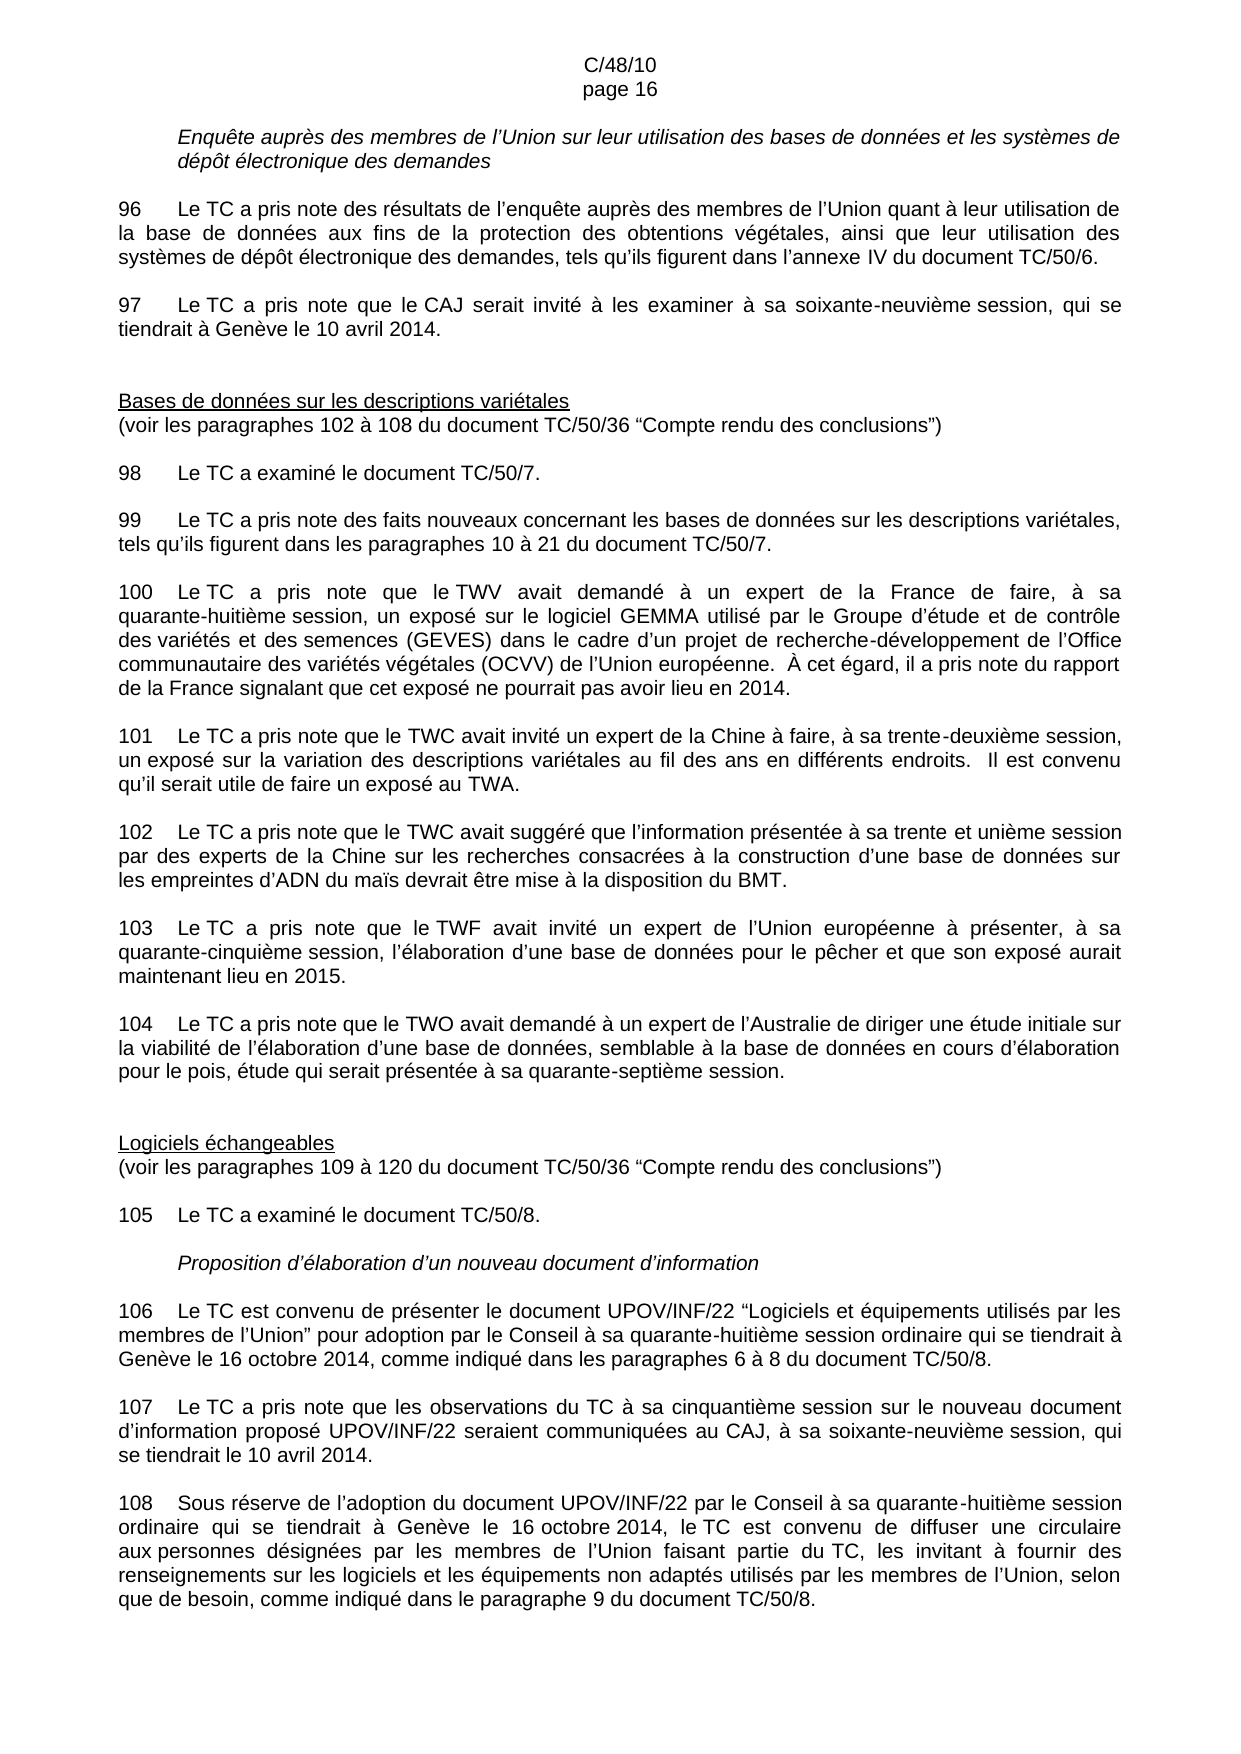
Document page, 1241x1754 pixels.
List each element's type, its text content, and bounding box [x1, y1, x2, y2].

text Le TC a pris note que le TWF avait invité un expert de l’Union européenne à présenter, à sa quarante-cinquième session, l’élaboration d’une base de données pour le pêcher et que son exposé aurait maintenant lieu en 2015. [118, 916, 1122, 987]
subtitle Logiciels échangeables [118, 1131, 1122, 1155]
text Le TC a pris note que le TWO avait demandé à un expert de l’Australie de diriger une étude initiale sur la viabilité de l’élaboration d’une base de données, semblable à la base de données en cours d’élaboration pour le pois, étude qui serait présentée à sa quarante-septième session. [118, 1011, 1122, 1083]
subtitle Enquête auprès des membres de l’Union sur leur utilisation des bases de données et les systèmes de dépôt électronique des demandes [177, 125, 1122, 173]
text (voir les paragraphes 102 à 108 du document TC/50/36 “Compte rendu des conclusions”) [118, 412, 1122, 436]
text (voir les paragraphes 109 à 120 du document TC/50/36 “Compte rendu des conclusions”) [118, 1155, 1122, 1179]
text Le TC a examiné le document TC/50/7. [118, 460, 1122, 484]
text Sous réserve de l’adoption du document UPOV/INF/22 par le Conseil à sa quarante-huitième session ordinaire qui se tiendrait à Genève le 16 octobre 2014, le TC est convenu de diffuser une circulaire aux personnes désignées par les membres de l’Union faisant partie du TC, les invitant à fournir des renseignements sur les logiciels et les équipements non adaptés utilisés par les membres de l’Union, selon que de besoin, comme indiqué dans le paragraphe 9 du document TC/50/8. [118, 1491, 1122, 1610]
text Le TC a pris note que le TWC avait suggéré que l’information présentée à sa trente et unième session par des experts de la Chine sur les recherches consacrées à la construction d’une base de données sur les empreintes d’ADN du maïs devrait être mise à la disposition du BMT. [118, 820, 1122, 892]
text Le TC a pris note des résultats de l’enquête auprès des membres de l’Union quant à leur utilisation de la base de données aux fins de la protection des obtentions végétales, ainsi que leur utilisation des systèmes de dépôt électronique des demandes, tels qu’ils figurent dans l’annexe IV du document TC/50/6. [118, 197, 1122, 269]
subtitle Bases de données sur les descriptions variétales [118, 388, 1122, 412]
text Le TC a pris note des faits nouveaux concernant les bases de données sur les descriptions variétales, tels qu’ils figurent dans les paragraphes 10 à 21 du document TC/50/7. [118, 508, 1122, 556]
text Le TC a pris note que le CAJ serait invité à les examiner à sa soixante-neuvième session, qui se tiendrait à Genève le 10 avril 2014. [118, 293, 1122, 341]
text Le TC a pris note que le TWV avait demandé à un expert de la France de faire, à sa quarante-huitième session, un exposé sur le logiciel GEMMA utilisé par le Groupe d’étude et de contrôle des variétés et des semences (GEVES) dans le cadre d’un projet de recherche-développement de l’Office communautaire des variétés végétales (OCVV) de l’Union européenne. À cet égard, il a pris note du rapport de la France signalant que cet exposé ne pourrait pas avoir lieu en 2014. [118, 580, 1122, 700]
text Le TC est convenu de présenter le document UPOV/INF/22 “Logiciels et équipements utilisés par les membres de l’Union” pour adoption par le Conseil à sa quarante-huitième session ordinaire qui se tiendrait à Genève le 16 octobre 2014, comme indiqué dans les paragraphes 6 à 8 du document TC/50/8. [118, 1299, 1122, 1371]
text Le TC a examiné le document TC/50/8. [118, 1203, 1122, 1227]
text Le TC a pris note que le TWC avait invité un expert de la Chine à faire, à sa trente-deuxième session, un exposé sur la variation des descriptions variétales au fil des ans en différents endroits. Il est convenu qu’il serait utile de faire un exposé au TWA. [118, 724, 1122, 796]
subtitle Proposition d’élaboration d’un nouveau document d’information [177, 1251, 1122, 1275]
text Le TC a pris note que les observations du TC à sa cinquantième session sur le nouveau document d’information proposé UPOV/INF/22 seraient communiquées au CAJ, à sa soixante-neuvième session, qui se tiendrait le 10 avril 2014. [118, 1395, 1122, 1467]
